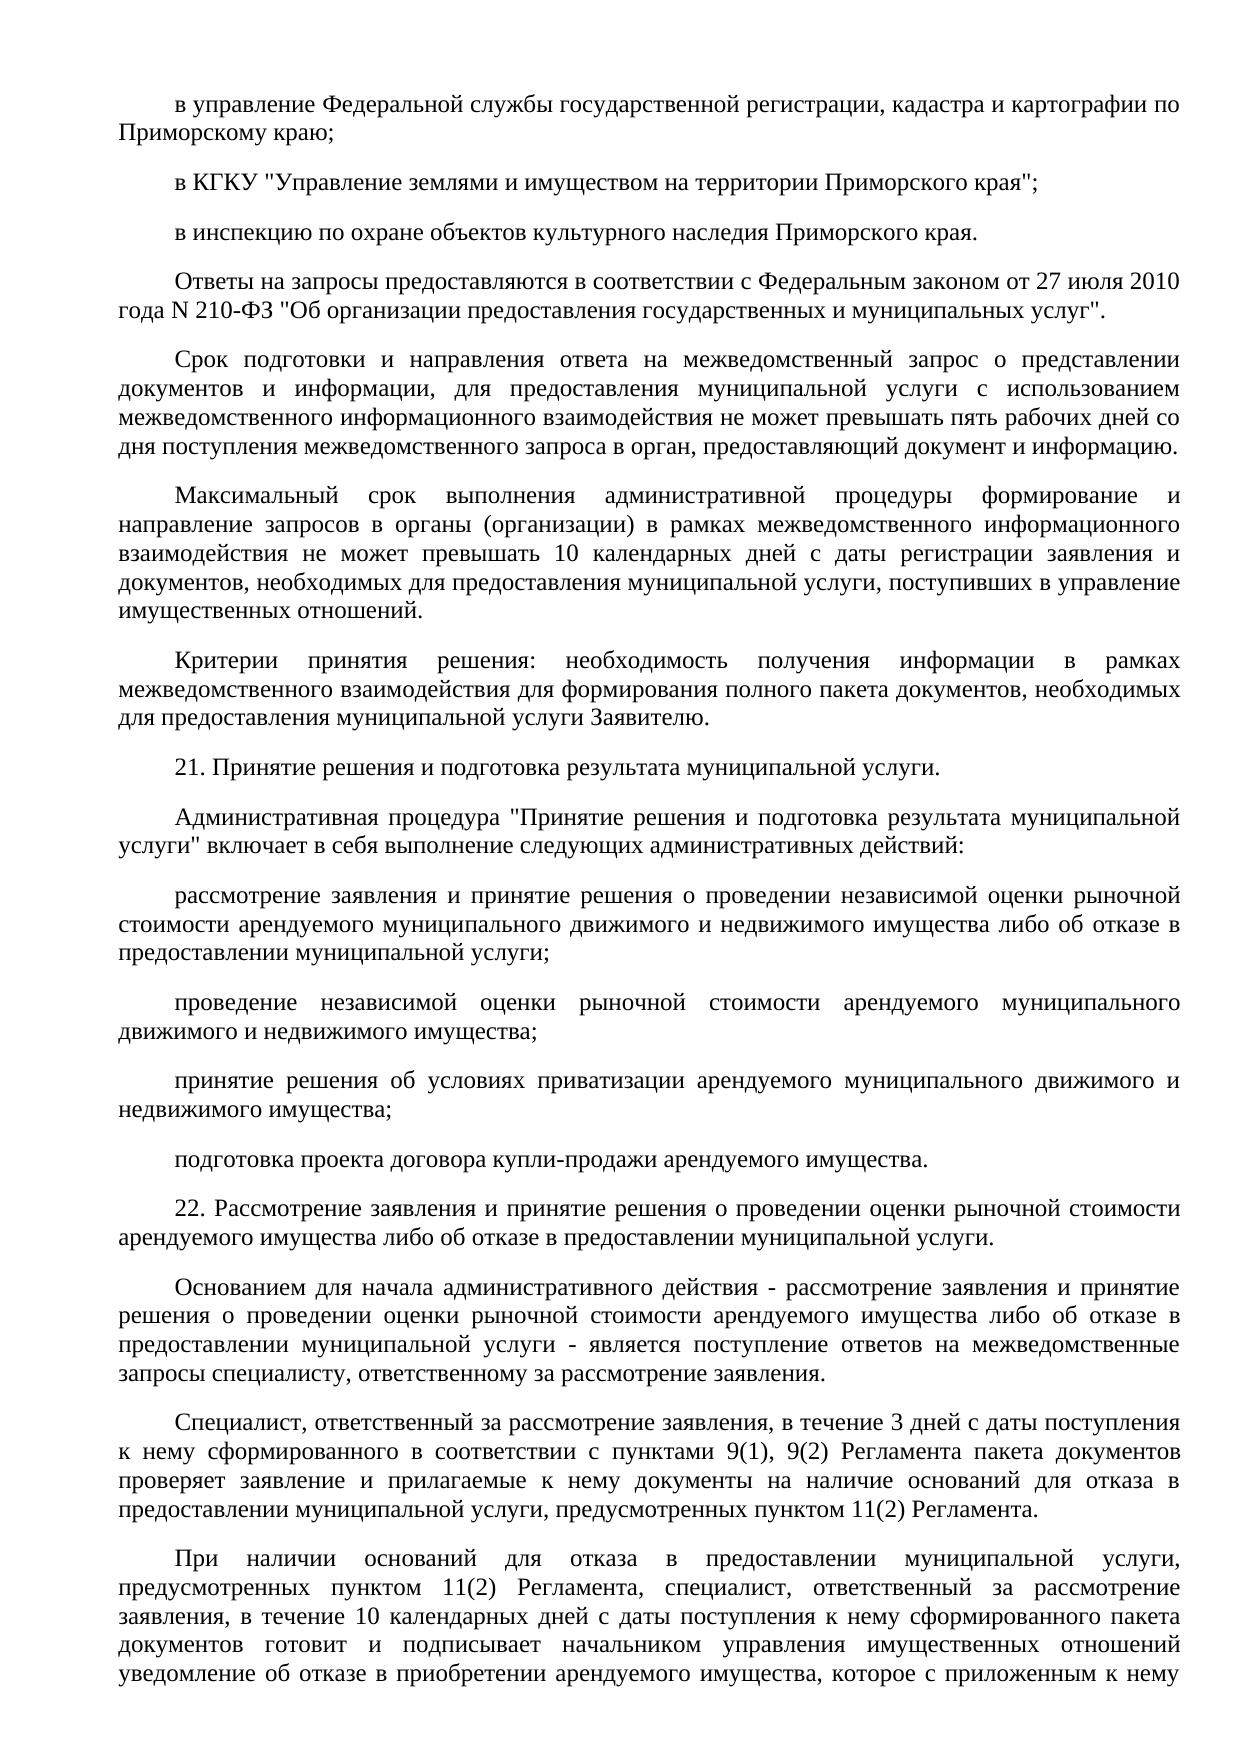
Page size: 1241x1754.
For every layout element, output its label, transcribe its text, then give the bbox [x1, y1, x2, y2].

text 22. Рассмотрение заявления и принятие решения о проведении оценки рыночной стоимости арендуемого имущества либо об отказе в предоставлении муниципальной услуги. [118, 1193, 1181, 1251]
text в инспекцию по охране объектов культурного наследия Приморского края. [118, 217, 1181, 245]
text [118, 1543, 1181, 1687]
text рассмотрение заявления и принятие решения о проведении независимой оценки рыночной стоимости арендуемого муниципального движимого и недвижимого имущества либо об отказе в предоставлении муниципальной услуги; [118, 880, 1181, 966]
text в управление Федеральной службы государственной регистрации, кадастра и картографии по Приморскому краю; [118, 89, 1181, 146]
text проведение независимой оценки рыночной стоимости арендуемого муниципального движимого и недвижимого имущества; [118, 987, 1181, 1044]
text Срок подготовки и направления ответа на межведомственный запрос о представлении документов и информации, для предоставления муниципальной услуги с использованием межведомственного информационного взаимодействия не может превышать пять рабочих дней со дня поступления межведомственного запроса в орган, предоставляющий документ и информацию. [118, 344, 1181, 459]
text в КГКУ "Управление землями и имуществом на территории Приморского края"; [118, 167, 1181, 196]
text Специалист, ответственный за рассмотрение заявления, в течение 3 дней с даты поступления к нему сформированного в соответствии с пунктами 9(1), 9(2) Регламента пакета документов проверяет заявление и прилагаемые к нему документы на наличие оснований для отказа в предоставлении муниципальной услуги, предусмотренных пунктом 11(2) Регламента. [118, 1407, 1181, 1522]
text принятие решения об условиях приватизации арендуемого муниципального движимого и недвижимого имущества; [118, 1065, 1181, 1123]
text Максимальный срок выполнения административной процедуры формирование и направление запросов в органы (организации) в рамках межведомственного информационного взаимодействия не может превышать 10 календарных дней с даты регистрации заявления и документов, необходимых для предоставления муниципальной услуги, поступивших в управление имущественных отношений. [118, 480, 1181, 624]
text Административная процедура "Принятие решения и подготовка результата муниципальной услуги" включает в себя выполнение следующих административных действий: [118, 802, 1181, 859]
text Основанием для начала административного действия - рассмотрение заявления и принятие решения о проведении оценки рыночной стоимости арендуемого имущества либо об отказе в предоставлении муниципальной услуги - является поступление ответов на межведомственные запросы специалисту, ответственному за рассмотрение заявления. [118, 1272, 1181, 1387]
text подготовка проекта договора купли-продажи арендуемого имущества. [118, 1144, 1181, 1172]
text Критерии принятия решения: необходимость получения информации в рамках межведомственного взаимодействия для формирования полного пакета документов, необходимых для предоставления муниципальной услуги Заявителю. [118, 645, 1181, 731]
text Ответы на запросы предоставляются в соответствии с Федеральным законом от 27 июля 2010 года N 210-ФЗ "Об организации предоставления государственных и муниципальных услуг". [118, 266, 1181, 324]
text 21. Принятие решения и подготовка результата муниципальной услуги. [118, 752, 1181, 781]
